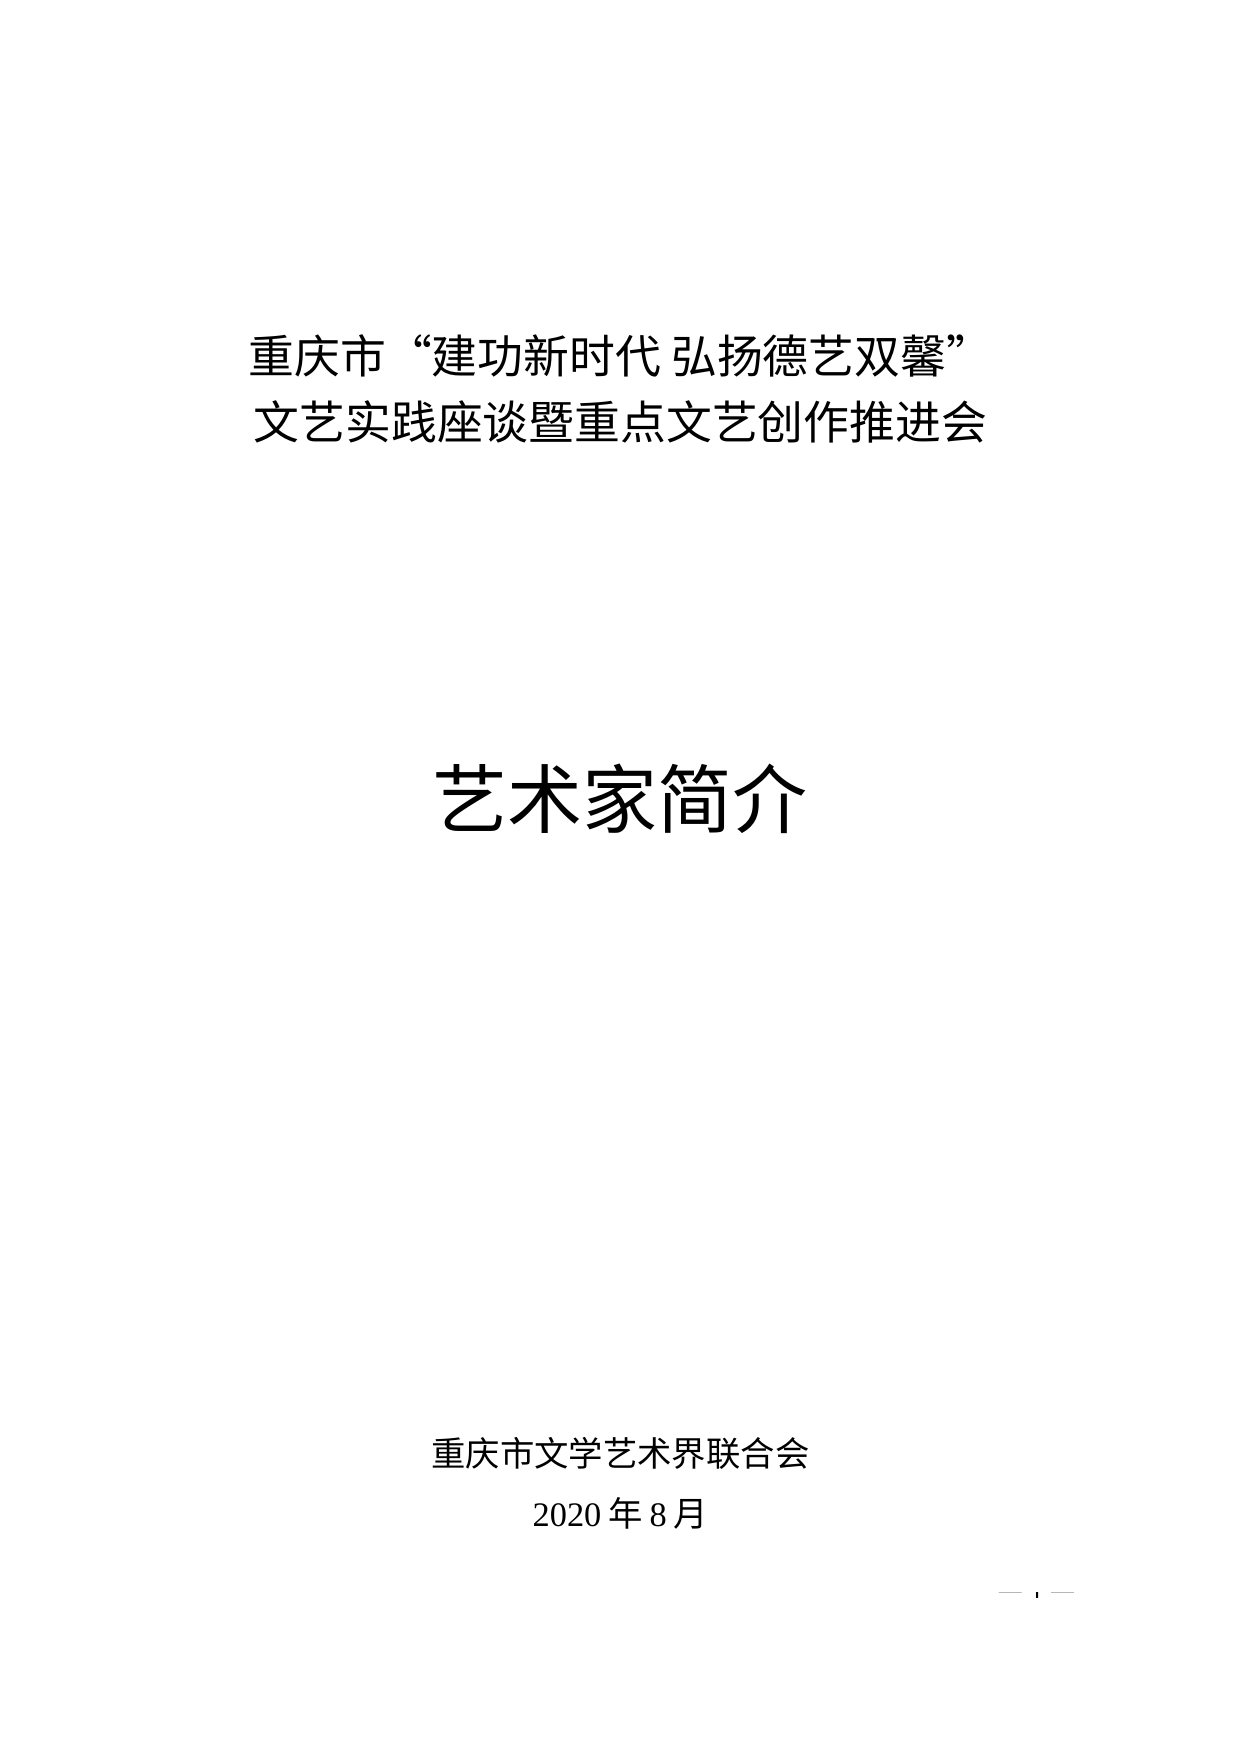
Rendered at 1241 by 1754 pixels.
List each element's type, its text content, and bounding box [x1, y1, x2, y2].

text 重庆市“建功新时代 弘扬德艺双馨” [165, 320, 1075, 387]
text 艺术家简介 [165, 740, 1075, 849]
text 文艺实践座谈暨重点文艺创作推进会 [165, 387, 1075, 453]
text 重庆市文学艺术界联合会 [165, 1418, 1075, 1478]
text 2020年8月 [165, 1478, 967, 1539]
